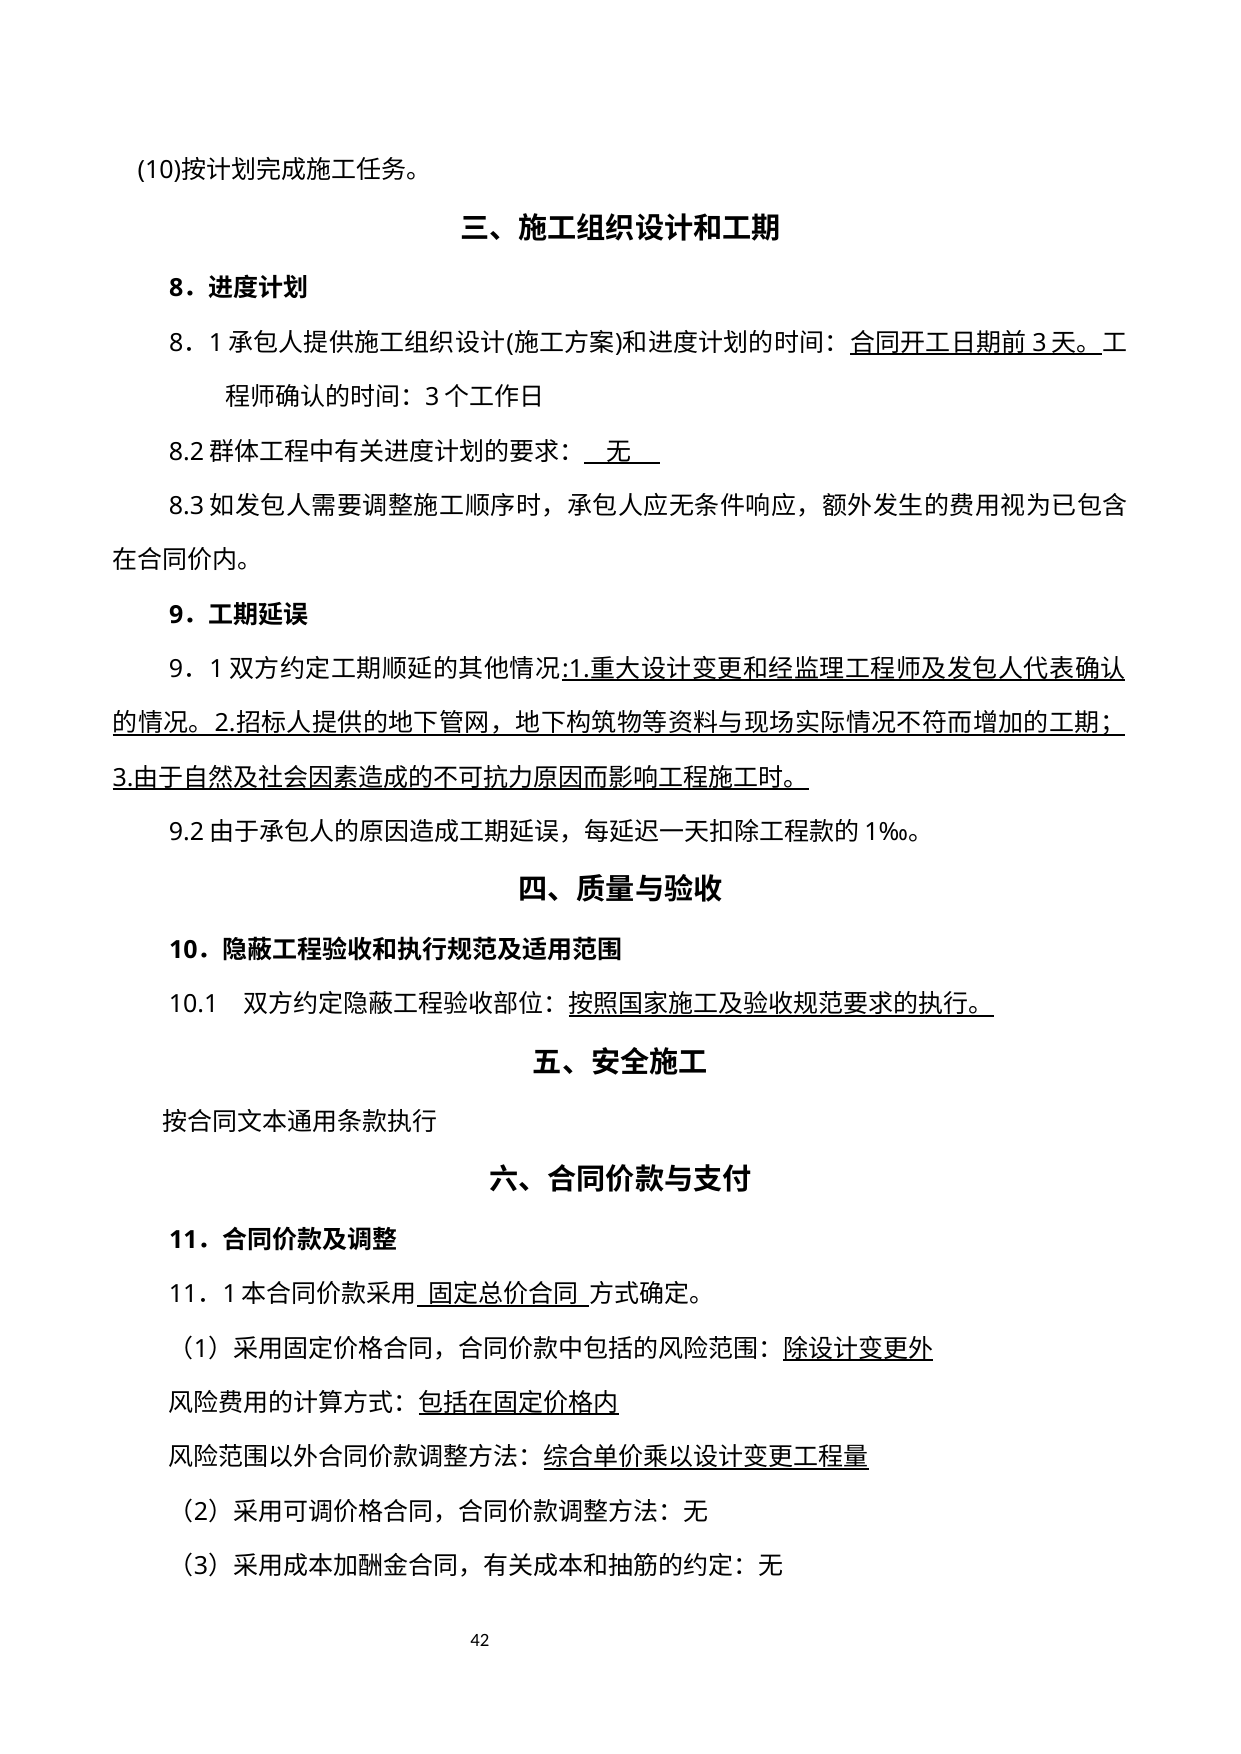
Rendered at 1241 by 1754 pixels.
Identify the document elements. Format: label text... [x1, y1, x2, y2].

text (10)按计划完成施工任务。 [112, 150, 1128, 186]
text 10．隐蔽工程验收和执行规范及适用范围 [112, 929, 1128, 966]
text （2）采用可调价格合同，合同价款调整方法：无 [112, 1491, 1128, 1527]
text 11．合同价款及调整 [112, 1219, 1128, 1256]
text 风险费用的计算方式：包括在固定价格内 [112, 1382, 1128, 1419]
text 8.2群体工程中有关进度计划的要求： 无 [112, 431, 1128, 467]
text 四、质量与验收 [112, 866, 1128, 908]
text 三、施工组织设计和工期 [112, 204, 1128, 247]
text 按合同文本通用条款执行 [112, 1102, 1128, 1138]
text 六、合同价款与支付 [112, 1156, 1128, 1198]
text 五、安全施工 [112, 1038, 1128, 1080]
text 8.3如发包人需要调整施工顺序时，承包人应无条件响应，额外发生的费用视为已包含在合同价内。 [112, 485, 1128, 576]
text 9．1双方约定工期顺延的其他情况:1.重大设计变更和经监理工程师及发包人代表确认的情况。2.招标人提供的地下管网，地下构筑物等资料与现场实际情况不符而增加的工期；3.由于自然及社会因素造成的不可抗力原因而影响工程施工时。 [112, 648, 1128, 793]
text （3）采用成本加酬金合同，有关成本和抽筋的约定：无 [112, 1546, 1128, 1582]
text 11．1本合同价款采用 固定总价合同 方式确定。 [112, 1274, 1128, 1310]
list 双方约定隐蔽工程验收部位：按照国家施工及验收规范要求的执行。 [169, 984, 1128, 1020]
text 风险范围以外合同价款调整方法：综合单价乘以设计变更工程量 [112, 1437, 1128, 1473]
text 9.2由于承包人的原因造成工期延误，每延迟一天扣除工程款的1‰。 [112, 812, 1128, 848]
text 9．工期延误 [112, 594, 1128, 630]
text 8．进度计划 [112, 268, 1128, 304]
text 8．1承包人提供施工组织设计(施工方案)和进度计划的时间：合同开工日期前3天。工程师确认的时间：3个工作日 [169, 322, 1128, 413]
text （1）采用固定价格合同，合同价款中包括的风险范围：除设计变更外 [112, 1328, 1128, 1364]
